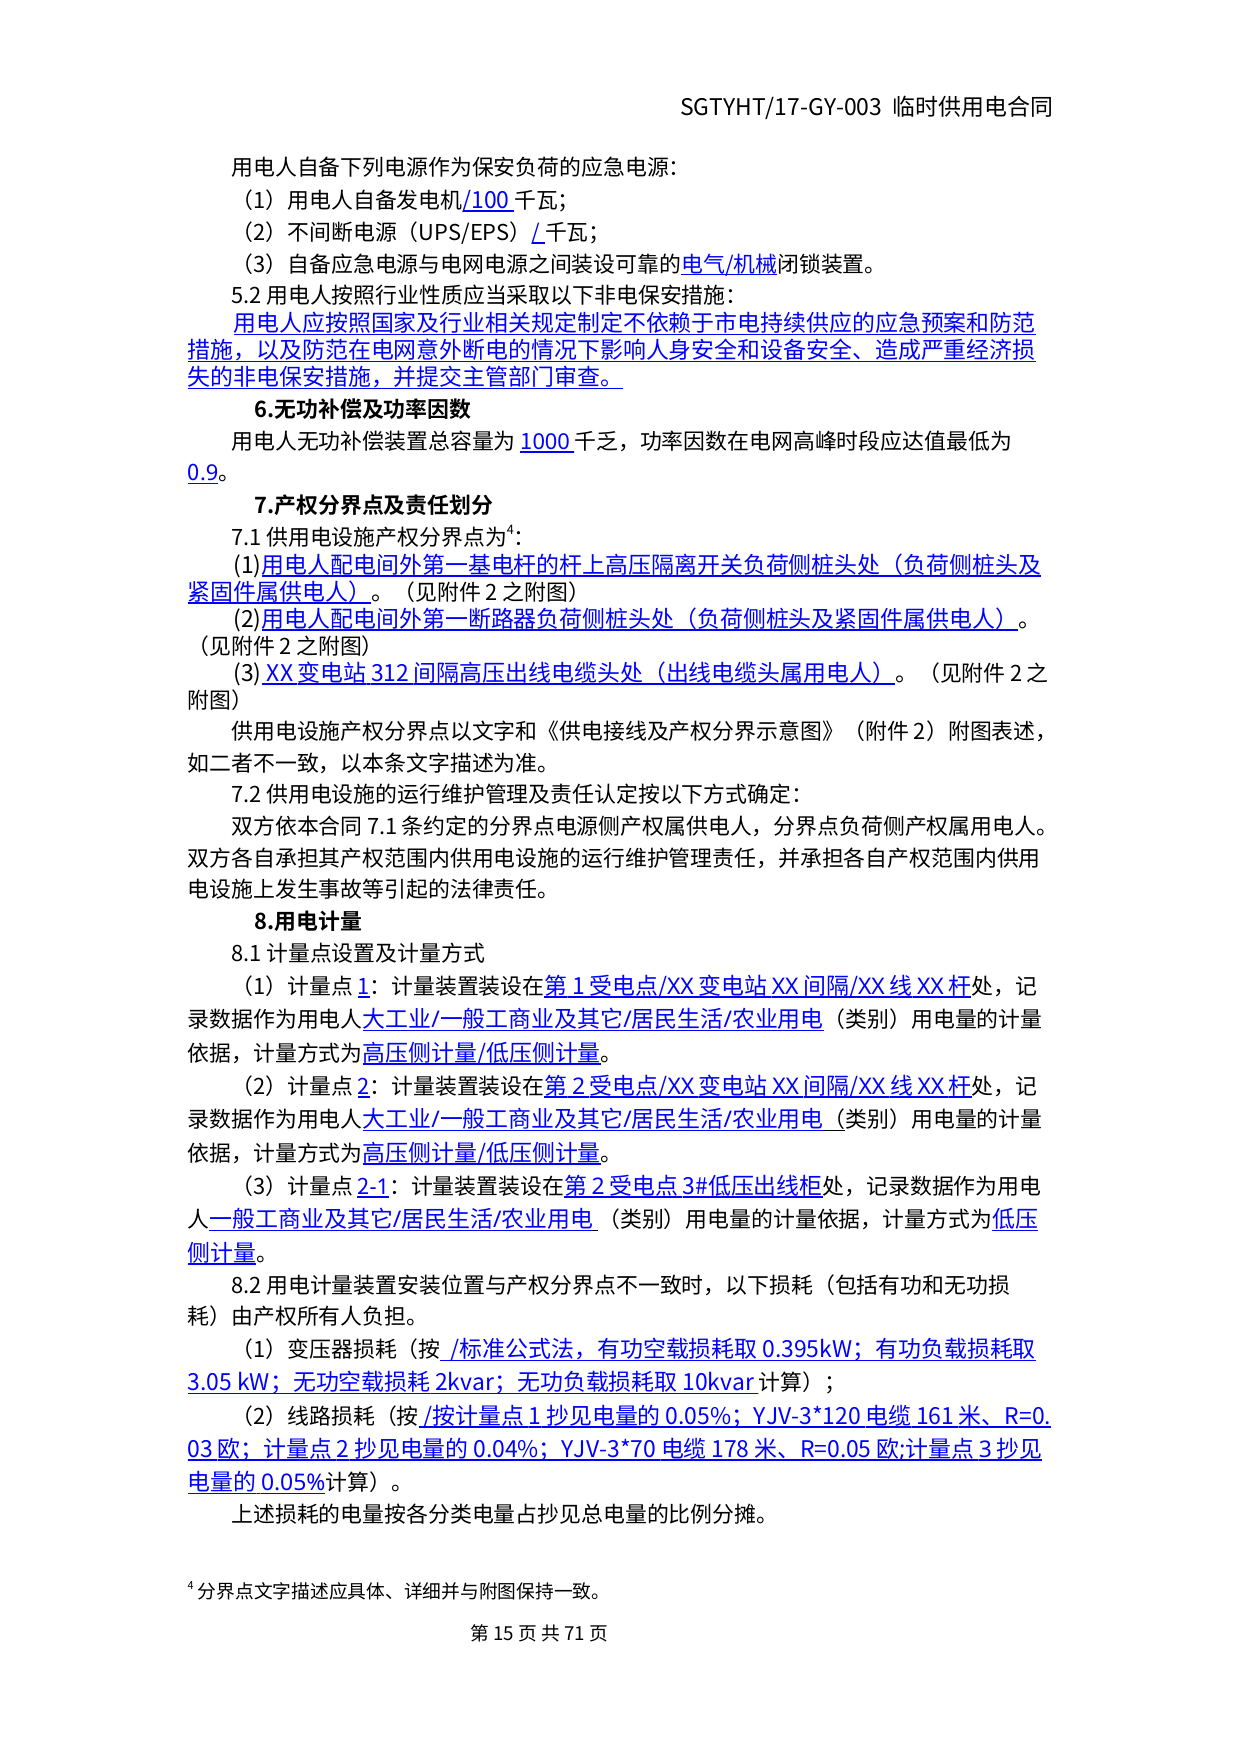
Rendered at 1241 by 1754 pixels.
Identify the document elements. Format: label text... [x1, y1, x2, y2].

text 7.产权分界点及责任划分 [210, 487, 1053, 520]
text （3）计量点2-1：计量装置装设在第2受电点3#低压出线柜处，记录数据作为用电人一般工商业及其它/居民生活/农业用电 （类别）用电量的计量依据，计量方式为低压侧计量。 [187, 1168, 1053, 1268]
text （1）变压器损耗（按 /标准公式法，有功空载损耗取0.395kW；有功负载损耗取3.05 kW；无功空载损耗2kvar；无功负载损耗取10kvar计算）； [187, 1331, 1053, 1397]
text （1）计量点1：计量装置装设在第1受电点/XX变电站XX间隔/XX线XX杆处，记录数据作为用电人大工业/一般工商业及其它/居民生活/农业用电（类别）用电量的计量依据，计量方式为高压侧计量/低压侧计量。 [187, 968, 1053, 1068]
text 双方依本合同7.1条约定的分界点电源侧产权属供电人，分界点负荷侧产权属用电人。双方各自承担其产权范围内供用电设施的运行维护管理责任，并承担各自产权范围内供用电设施上发生事故等引起的法律责任。 [187, 809, 1053, 904]
text 8.用电计量 [210, 904, 1053, 936]
text 8.1计量点设置及计量方式 [187, 936, 1053, 968]
text （1）用电人自备发电机/100千瓦； [187, 182, 1053, 215]
text 7.2供用电设施的运行维护管理及责任认定按以下方式确定： [187, 777, 1053, 809]
text 用电人无功补偿装置总容量为1000千乏，功率因数在电网高峰时段应达值最低为0.9。 [187, 424, 1053, 487]
text 5.2用电人按照行业性质应当采取以下非电保安措施： [187, 278, 1053, 310]
text （2）不间断电源（UPS/EPS）/ 千瓦； [187, 215, 1053, 247]
text （3）自备应急电源与电网电源之间装设可靠的电气/机械闭锁装置。 [187, 247, 1053, 278]
text (1)用电人配电间外第一基电杆的杆上高压隔离开关负荷侧桩头处（负荷侧桩头及紧固件属供电人）。（见附件2之附图） [187, 551, 1053, 606]
text 上述损耗的电量按各分类电量占抄见总电量的比例分摊。 [187, 1497, 1053, 1529]
text 7.1供用电设施产权分界点为： [187, 520, 1053, 551]
text (2)用电人配电间外第一断路器负荷侧桩头处（负荷侧桩头及紧固件属供电人）。（见附件2之附图） [187, 606, 1053, 660]
text （2）计量点2：计量装置装设在第2受电点/XX变电站XX间隔/XX线XX杆处，记录数据作为用电人大工业/一般工商业及其它/居民生活/农业用电（类别）用电量的计量依据，计量方式为高压侧计量/低压侧计量。 [187, 1068, 1053, 1168]
text 8.2用电计量装置安装位置与产权分界点不一致时，以下损耗（包括有功和无功损耗）由产权所有人负担。 [187, 1268, 1053, 1331]
text (3) XX变电站312间隔高压出线电缆头处（出线电缆头属用电人）。（见附件2之附图） [187, 660, 1053, 714]
text （2）线路损耗（按 /按计量点1抄见电量的0.05%；YJV-3*120电缆161米、R=0.03欧；计量点2抄见电量的0.04%；YJV-3*70电缆178米、R=0.05欧;计量点3抄见电量的0.05%计算）。 [187, 1397, 1053, 1497]
text 6.无功补偿及功率因数 [210, 391, 1053, 424]
text 供用电设施产权分界点以文字和《供电接线及产权分界示意图》（附件2）附图表述，如二者不一致，以本条文字描述为准。 [187, 714, 1053, 777]
text 用电人自备下列电源作为保安负荷的应急电源： [187, 150, 1053, 182]
text 用电人应按照国家及行业相关规定制定不依赖于市电持续供应的应急预案和防范措施，以及防范在电网意外断电的情况下影响人身安全和设备安全、造成严重经济损失的非电保安措施，并提交主管部门审查。 [187, 310, 1053, 391]
